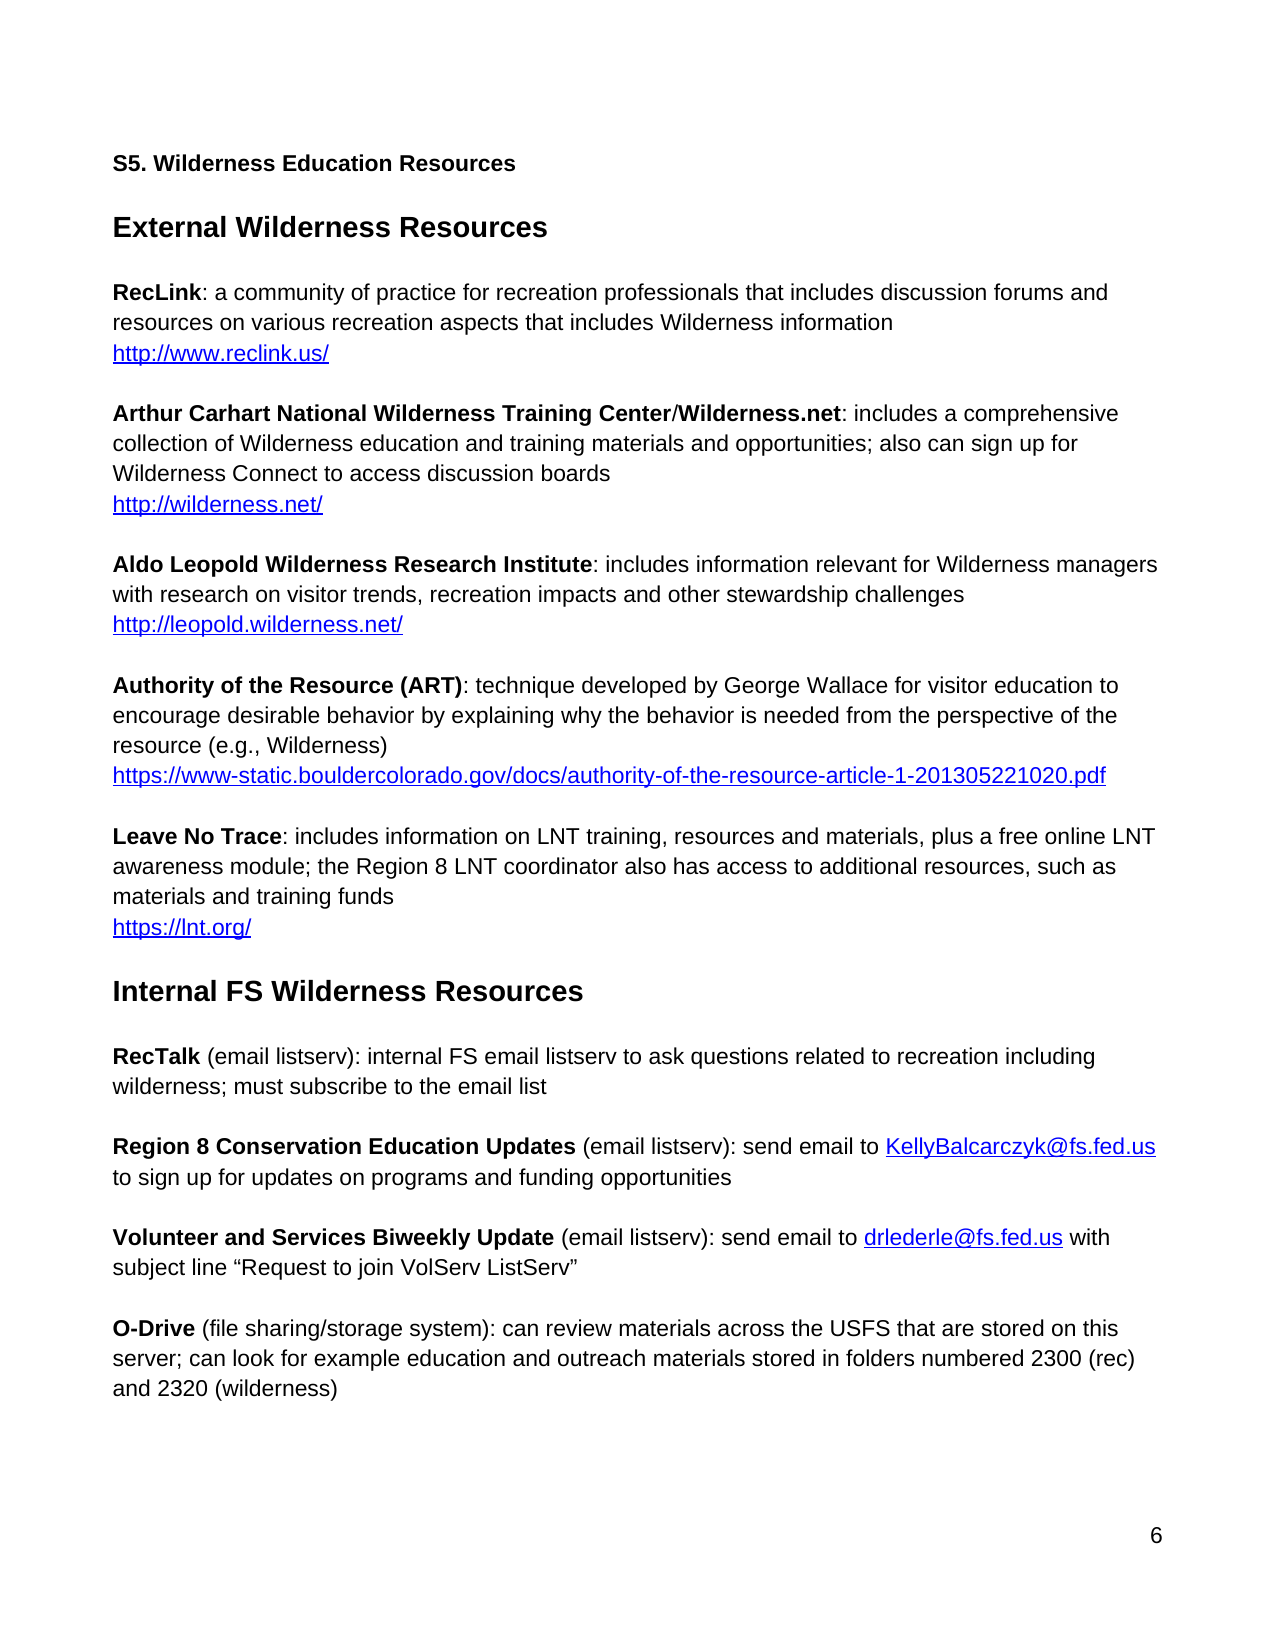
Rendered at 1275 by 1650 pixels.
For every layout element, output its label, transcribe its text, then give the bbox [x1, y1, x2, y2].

text http://wilderness.net/ [112, 491, 1162, 517]
text Authority of the Resource (ART): technique developed by George Wallace for visitor education to encourage desirable behavior by explaining why the behavior is needed from the perspective of the resource (e.g., Wilderness) [112, 672, 1162, 759]
text RecTalk (email listserv): internal FS email listserv to ask questions related to recreation including wilderness; must subscribe to the email list [112, 1043, 1162, 1099]
text O-Drive (file sharing/storage system): can review materials across the USFS that are stored on this server; can look for example education and outreach materials stored in folders numbered 2300 (rec) and 2320 (wilderness) [112, 1314, 1162, 1401]
text Volunteer and Services Biweekly Update (email listserv): send email to drlederle@fs.fed.us with subject line “Request to join VolServ ListServ” [112, 1224, 1162, 1281]
text Leave No Trace: includes information on LNT training, resources and materials, plus a free online LNT awareness module; the Region 8 LNT coordinator also has access to additional resources, such as materials and training funds [112, 823, 1162, 910]
text S5. Wilderness Education Resources [112, 150, 1162, 176]
text http://leopold.wilderness.net/ [112, 611, 1162, 638]
text RecLink: a community of practice for recreation professionals that includes discussion forums and resources on various recreation aspects that includes Wilderness information [112, 279, 1162, 336]
text Region 8 Conservation Education Updates (email listserv): send email to KellyBalcarczyk@fs.fed.us to sign up for updates on programs and funding opportunities [112, 1133, 1162, 1190]
text http://www.reclink.us/ [112, 339, 1162, 366]
text Arthur Carhart National Wilderness Training Center/Wilderness.net: includes a comprehensive collection of Wilderness education and training materials and opportunities; also can sign up for Wilderness Connect to access discussion boards [112, 400, 1162, 487]
text Aldo Leopold Wilderness Research Institute: includes information relevant for Wilderness managers with research on visitor trends, recreation impacts and other stewardship challenges [112, 551, 1162, 608]
text https://www-static.bouldercolorado.gov/docs/authority-of-the-resource-article-1-201305221020.pdf [112, 762, 1162, 789]
text External Wilderness Resources [112, 210, 1162, 244]
text Internal FS Wilderness Resources [112, 974, 1162, 1007]
text https://lnt.org/ [112, 913, 1162, 940]
